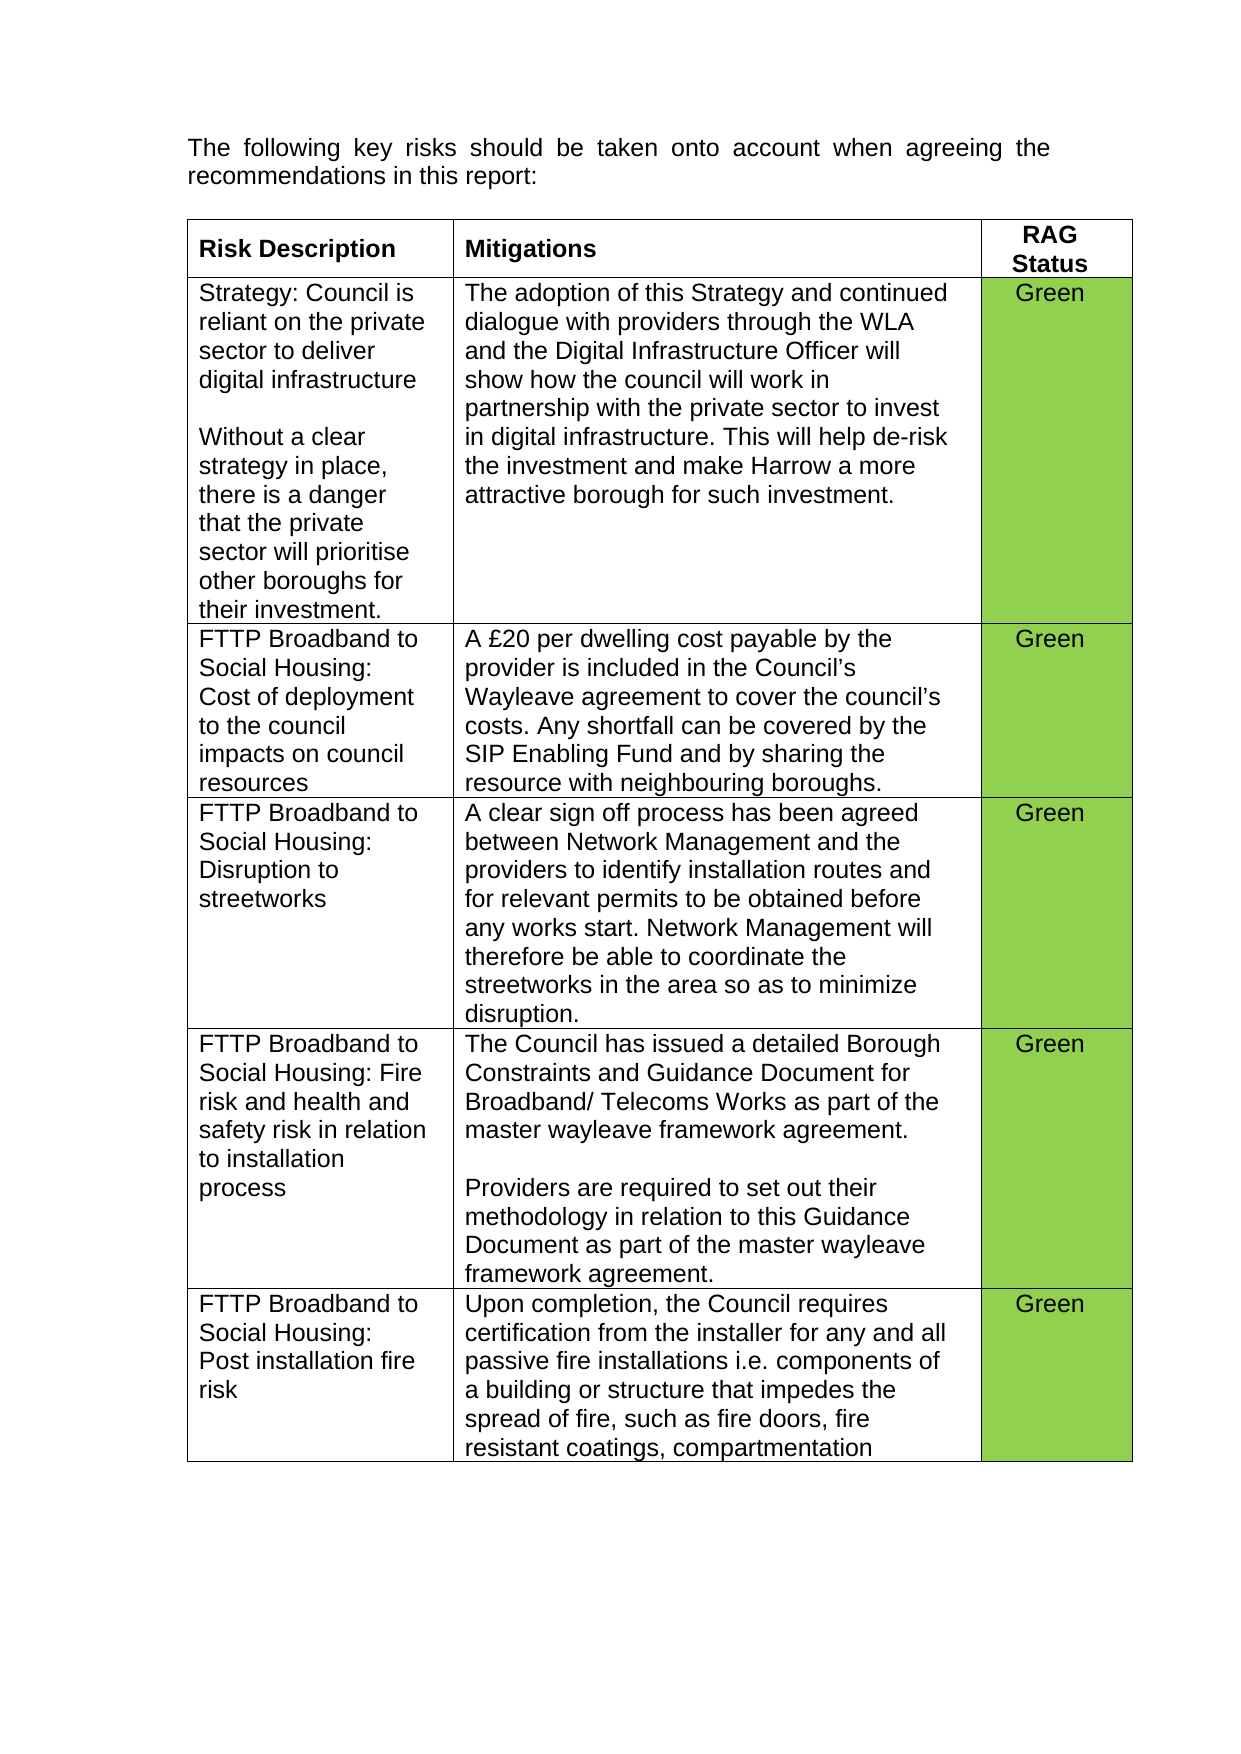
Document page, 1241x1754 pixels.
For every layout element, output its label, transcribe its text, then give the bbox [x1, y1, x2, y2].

table_cell Strategy: Council is reliant on the private sector to deliver digital infrastructure Without a clear strategy in place, there is a danger that the private sector will prioritise other boroughs for their investment. [188, 278, 453, 623]
table_header Mitigations [454, 220, 981, 277]
table_cell FTTP Broadband to Social Housing: Disruption to streetworks [188, 798, 453, 1028]
table_cell FTTP Broadband to Social Housing: Post installation fire risk [188, 1289, 453, 1461]
table_cell Upon completion, the Council requires certification from the installer for any and all passive fire installations i.e. components of a building or structure that impedes the spread of fire, such as fire doors, fire resistant coatings, compartmentation [454, 1289, 981, 1461]
table_cell The Council has issued a detailed Borough Constraints and Guidance Document for Broadband/ Telecoms Works as part of the master wayleave framework agreement. Providers are required to set out their methodology in relation to this Guidance Document as part of the master wayleave framework agreement. [454, 1029, 981, 1288]
table_cell Green [982, 278, 1132, 623]
table_header RAG Status [982, 220, 1132, 277]
table_cell A clear sign off process has been agreed between Network Management and the providers to identify installation routes and for relevant permits to be obtained before any works start. Network Management will therefore be able to coordinate the streetworks in the area so as to minimize disruption. [454, 798, 981, 1028]
table_header Risk Description [188, 220, 453, 277]
table_cell A £20 per dwelling cost payable by the provider is included in the Council’s Wayleave agreement to cover the council’s costs. Any shortfall can be covered by the SIP Enabling Fund and by sharing the resource with neighbouring boroughs. [454, 624, 981, 797]
table_cell The adoption of this Strategy and continued dialogue with providers through the WLA and the Digital Infrastructure Officer will show how the council will work in partnership with the private sector to invest in digital infrastructure. This will help de-risk the investment and make Harrow a more attractive borough for such investment. [454, 278, 981, 623]
table_cell FTTP Broadband to Social Housing: Cost of deployment to the council impacts on council resources [188, 624, 453, 797]
table_cell Green [982, 624, 1132, 797]
text The following key risks should be taken onto account when agreeing the recommendations in this report: [187, 132, 1053, 190]
table_cell Green [982, 798, 1132, 1028]
table_cell Green [982, 1029, 1132, 1288]
table_cell FTTP Broadband to Social Housing: Fire risk and health and safety risk in relation to installation process [188, 1029, 453, 1288]
table_cell Green [982, 1289, 1132, 1461]
